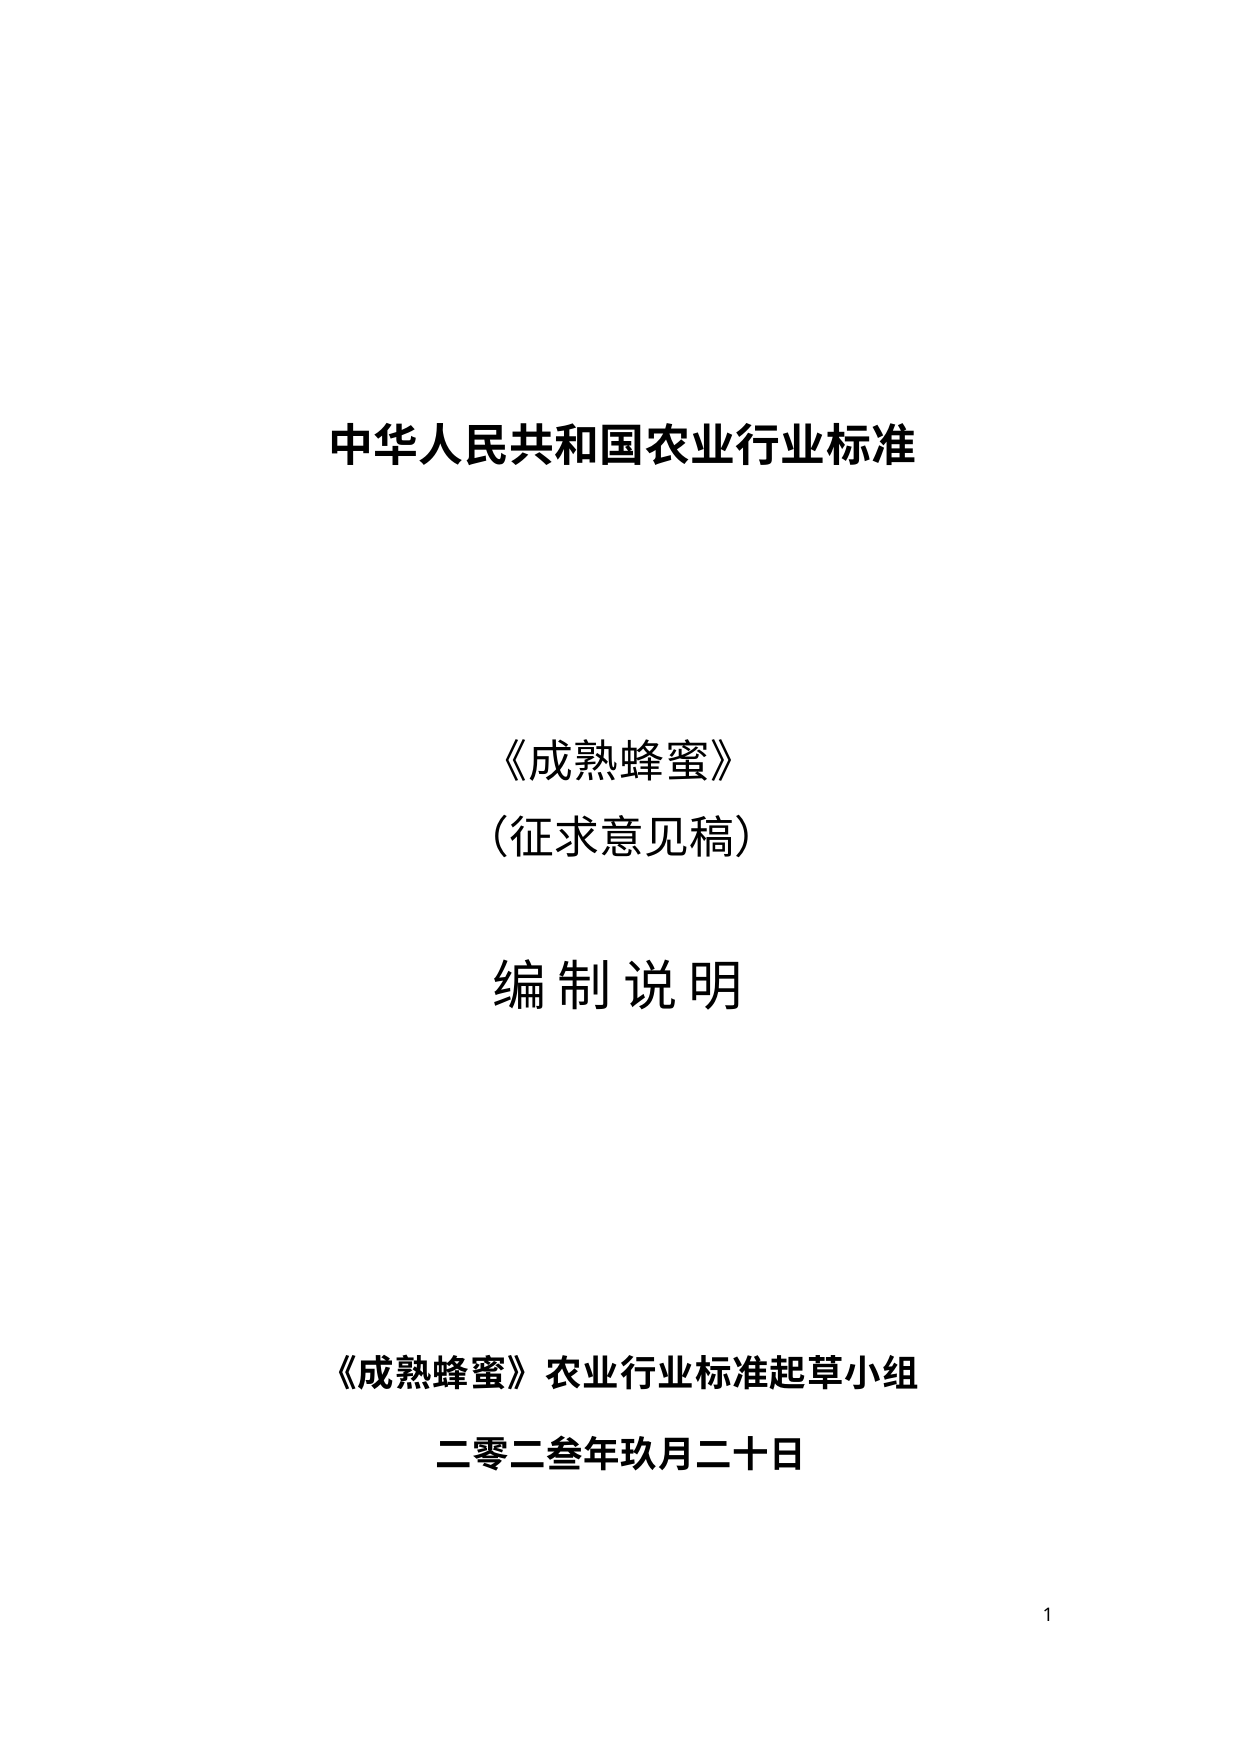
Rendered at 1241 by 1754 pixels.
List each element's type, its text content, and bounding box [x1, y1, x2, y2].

text 二零二叁年玖月二十日 [435, 1432, 1054, 1477]
text （征求意见稿） [464, 808, 1054, 864]
text 《成熟蜂蜜》 [482, 743, 1054, 808]
text 编制说明 [492, 951, 1054, 1019]
text 《成熟蜂蜜》农业行业标准起草小组 [320, 1360, 1054, 1432]
text 中华人民共和国农业行业标准 [328, 418, 1054, 472]
